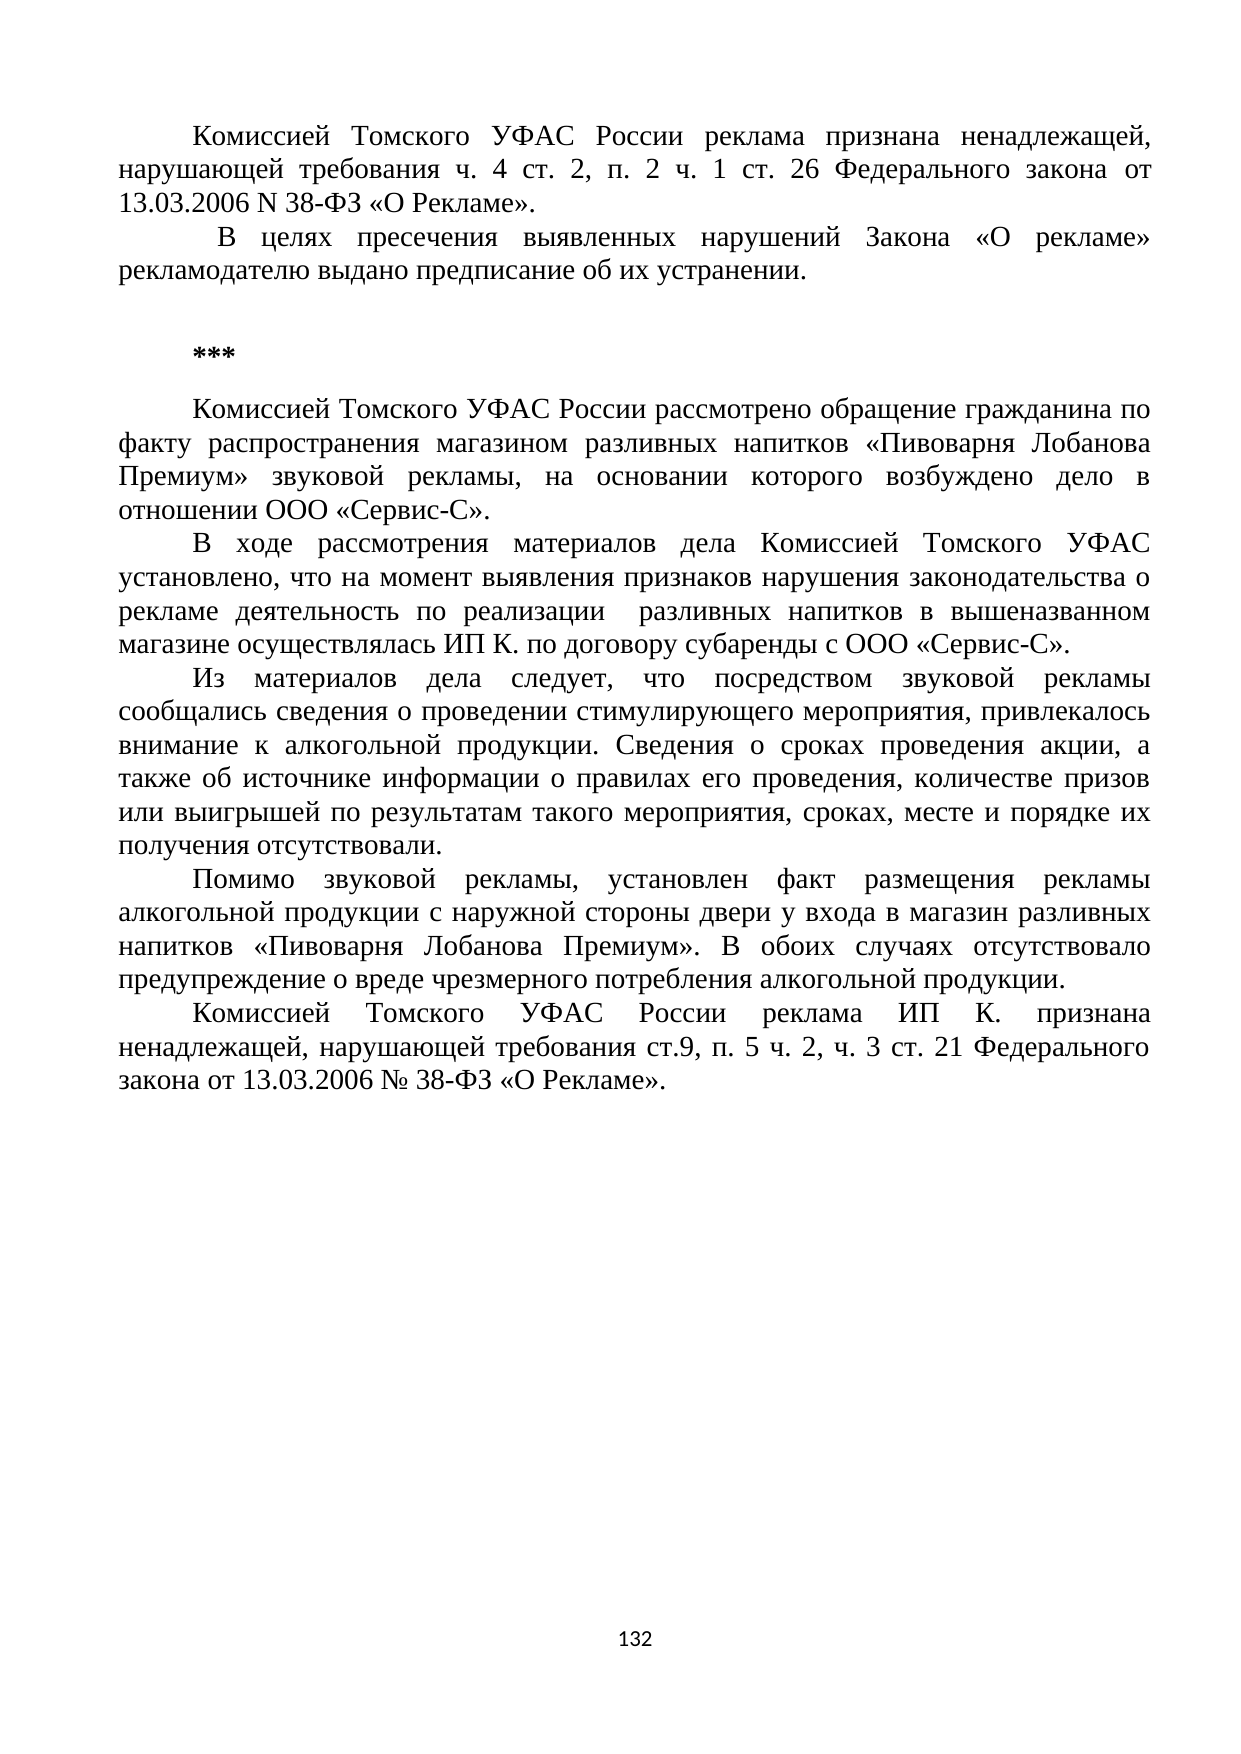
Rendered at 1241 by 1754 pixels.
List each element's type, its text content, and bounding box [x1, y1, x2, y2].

text *** [118, 339, 1152, 372]
text В ходе рассмотрения материалов дела Комиссией Томского УФАС установлено, что на момент выявления признаков нарушения законодательства о рекламе деятельность по реализации разливных напитков в вышеназванном магазине осуществлялась ИП К. по договору субаренды с ООО «Сервис-С». [118, 526, 1152, 660]
text Комиссией Томского УФАС России реклама ИП К. признана ненадлежащей, нарушающей требования ст.9, п. 5 ч. 2, ч. 3 ст. 21 Федерального закона от 13.03.2006 № 38-ФЗ «О Рекламе». [118, 995, 762, 1029]
text Комиссией Томского УФАС России реклама признана ненадлежащей, нарушающей требования ч. 4 ст. 2, п. 2 ч. 1 ст. 26 Федерального закона от 13.03.2006 N 38-ФЗ «О Рекламе». [118, 152, 1152, 219]
text В целях пресечения выявленных нарушений Закона «О рекламе» рекламодателю выдано предписание об их устранении. [118, 219, 1152, 286]
text Комиссией Томского УФАС России реклама признана ненадлежащей, нарушающей требования ч. 4 ст. 2, п. 2 ч. 1 ст. 26 Федерального закона от 13.03.2006 N 38-ФЗ «О Рекламе». [118, 118, 704, 152]
text Комиссией Томского УФАС России рассмотрено обращение гражданина по факту распространения магазином разливных напитков «Пивоварня Лобанова Премиум» звуковой рекламы, на основании которого возбуждено дело в отношении ООО «Сервис-С». [118, 391, 1152, 526]
text Комиссией Томского УФАС России реклама ИП К. признана ненадлежащей, нарушающей требования ст.9, п. 5 ч. 2, ч. 3 ст. 21 Федерального закона от 13.03.2006 № 38-ФЗ «О Рекламе». [207, 1062, 1152, 1096]
text Из материалов дела следует, что посредством звуковой рекламы сообщались сведения о проведении стимулирующего мероприятия, привлекалось внимание к алкогольной продукции. Сведения о сроках проведения акции, а также об источнике информации о правилах его проведения, количестве призов или выигрышей по результатам такого мероприятия, сроках, месте и порядке их получения отсутствовали. [118, 660, 1152, 861]
text Помимо звуковой рекламы, установлен факт размещения рекламы алкогольной продукции с наружной стороны двери у входа в магазин разливных напитков «Пивоварня Лобанова Премиум». В обоих случаях отсутствовало предупреждение о вреде чрезмерного потребления алкогольной продукции. [118, 861, 1152, 995]
